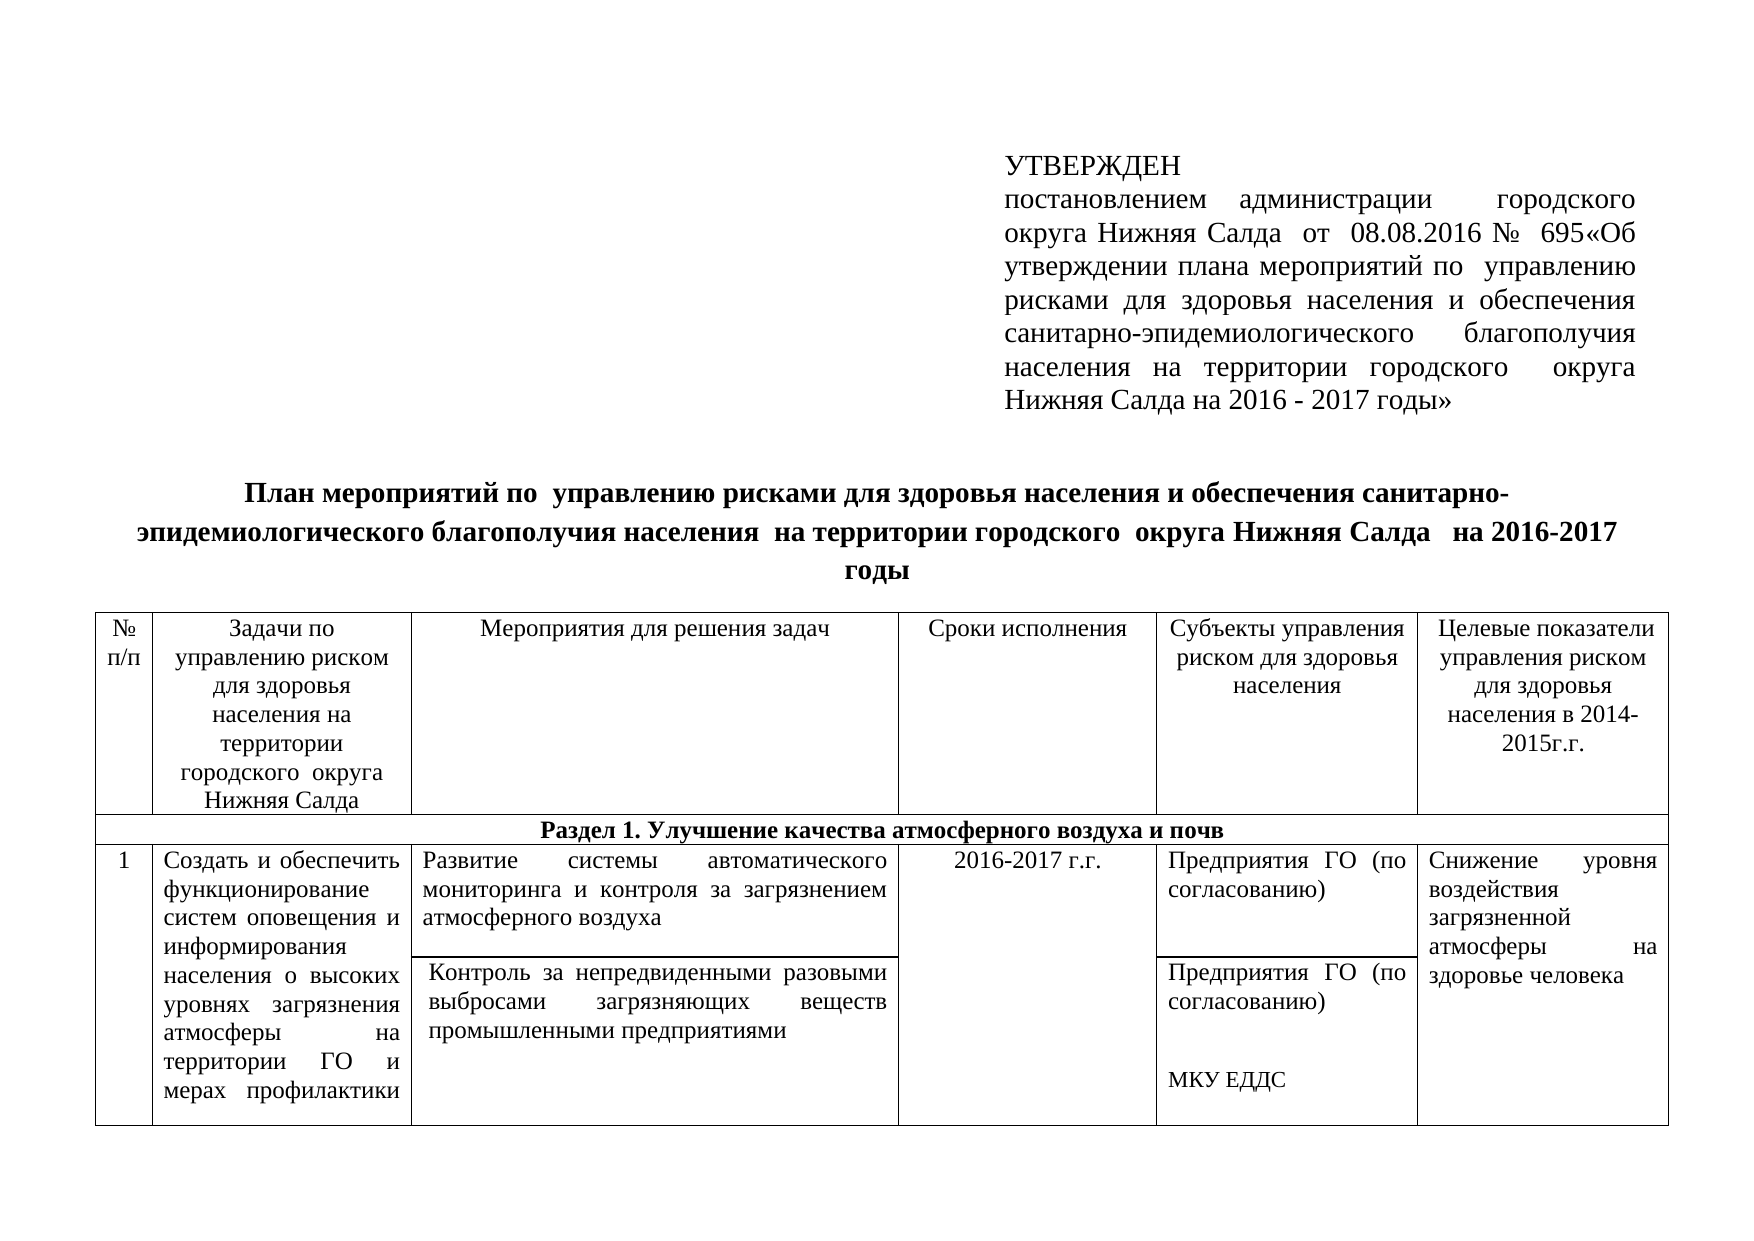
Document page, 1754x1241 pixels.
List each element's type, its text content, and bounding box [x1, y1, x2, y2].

text План мероприятий по управлению рисками для здоровья населения и обеспечения санитарно-эпидемиологического благополучия населения на территории городского округа Нижняя Салда на 2016-2017 годы [118, 475, 1636, 586]
table_header № п/п [96, 613, 152, 814]
table_header Мероприятия для решения задач [412, 613, 898, 814]
table_header Сроки исполнения [899, 613, 1156, 814]
table_cell 1 [96, 845, 152, 1125]
table_header Задачи по управлению риском для здоровья населения на территории городского округа Нижняя Салда [153, 613, 411, 814]
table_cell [1157, 958, 1417, 1125]
table_cell Раздел 1. Улучшение качества атмосферного воздуха и почв [96, 815, 1668, 844]
table_cell Развитие системы автоматического мониторинга и контроля за загрязнением атмосферного воздуха [412, 845, 898, 956]
text постановлением администрации городского округа Нижняя Салда от 08.08.2016 № 695«Об утверждении плана мероприятий по управлению рисками для здоровья населения и обеспечения санитарно-эпидемиологического благополучия населения на территории городского округа Нижняя Салда на 2016 - 2017 годы» [1004, 181, 1636, 282]
table_header Целевые показатели управления риском для здоровья населения в 2014-2015г.г. [1418, 613, 1668, 814]
table_cell Создать и обеспечить функционирование систем оповещения и информирования населения о высоких уровнях загрязнения атмосферы на территории ГО и мерах профилактики неблагоприятного острого воздействия этого загрязнения на здоровье [153, 845, 411, 1125]
text постановлением администрации городского округа Нижняя Салда от 08.08.2016 № 695«Об утверждении плана мероприятий по управлению рисками для здоровья населения и обеспечения санитарно-эпидемиологического благополучия населения на территории городского округа Нижняя Салда на 2016 - 2017 годы» [1004, 382, 1636, 416]
text УТВЕРЖДЕН [1004, 148, 1636, 181]
table_header Субъекты управления риском для здоровья населения [1157, 613, 1417, 814]
table_cell Снижение уровня воздействия загрязненной атмосферы на здоровье человека [1418, 845, 1668, 1125]
table_cell 2016-2017 г.г. [899, 845, 1156, 1125]
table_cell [412, 958, 898, 1125]
table_cell Предприятия ГО (по согласованию) [1157, 845, 1417, 956]
